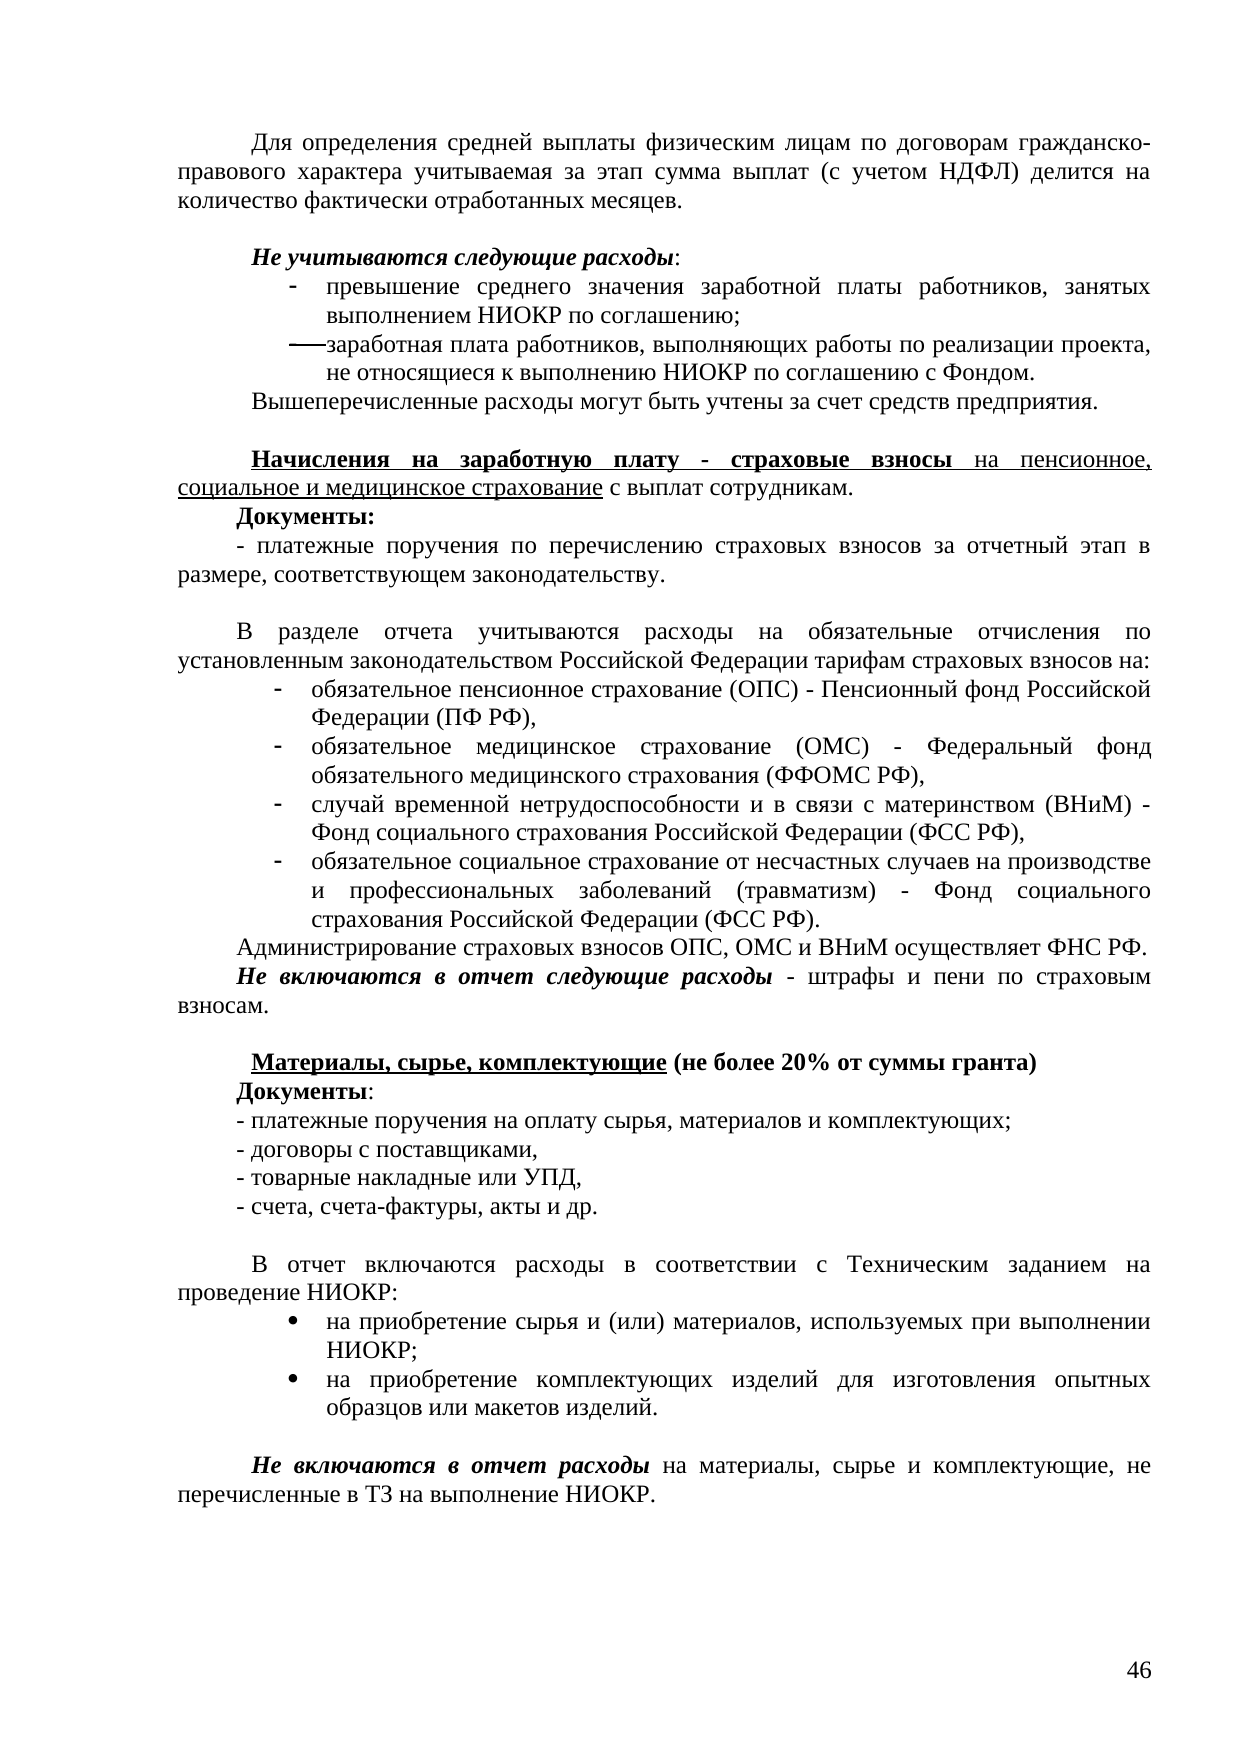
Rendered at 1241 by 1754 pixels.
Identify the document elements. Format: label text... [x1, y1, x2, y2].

list обязательное социальное страхование от несчастных случаев на производстве и профессиональных заболеваний (травматизм) - Фонд социального страхования Российской Федерации (ФСС РФ). [274, 846, 1152, 932]
list заработная плата работников, выполняющих работы по реализации проекта, не относящиеся к выполнению НИОКР по соглашению с Фондом. [288, 329, 1152, 386]
list обязательное медицинское страхование (ОМС) - Федеральный фонд обязательного медицинского страхования (ФФОМС РФ), [274, 731, 1152, 789]
list случай временной нетрудоспособности и в связи с материнством (ВНиМ) - Фонд социального страхования Российской Федерации (ФСС РФ), [274, 789, 1152, 846]
list превышение среднего значения заработной платы работников, занятых выполнением НИОКР по соглашению; [288, 271, 1152, 329]
text Администрирование страховых взносов ОПС, ОМС и ВНиМ осуществляет ФНС РФ. [177, 932, 1152, 961]
text В отчет включаются расходы в соответствии с Техническим заданием на проведение НИОКР: [177, 1249, 1152, 1306]
text - платежные поручения на оплату сырья, материалов и комплектующих; [177, 1105, 1152, 1134]
text - платежные поручения по перечислению страховых взносов за отчетный этап в размере, соответствующем законодательству. [177, 530, 1152, 587]
text Не включаются в отчет расходы на материалы, сырье и комплектующие, не перечисленные в ТЗ на выполнение НИОКР. [177, 1450, 1152, 1507]
text Документы: [177, 501, 1152, 530]
list на приобретение сырья и (или) материалов, используемых при выполнении НИОКР; [288, 1306, 1152, 1364]
text Начисления на заработную плату - страховые взносы на пенсионное, социальное и медицинское страхование с выплат сотрудникам. [177, 444, 1152, 501]
text Материалы, сырье, комплектующие (не более 20% от суммы гранта) [177, 1047, 1152, 1076]
text Вышеперечисленные расходы могут быть учтены за счет средств предприятия. [251, 386, 1152, 415]
text - товарные накладные или УПД, [177, 1162, 1152, 1191]
text В разделе отчета учитываются расходы на обязательные отчисления по установленным законодательством Российской Федерации тарифам страховых взносов на: [177, 616, 1152, 674]
list обязательное пенсионное страхование (ОПС) - Пенсионный фонд Российской Федерации (ПФ РФ), [274, 674, 1152, 731]
list на приобретение комплектующих изделий для изготовления опытных образцов или макетов изделий. [288, 1364, 1152, 1421]
text Документы: [177, 1076, 1152, 1105]
text Не включаются в отчет следующие расходы - штрафы и пени по страховым взносам. [177, 961, 1152, 1019]
text - счета, счета-фактуры, акты и др. [177, 1191, 1152, 1220]
text - договоры с поставщиками, [177, 1134, 1152, 1162]
text Не учитываются следующие расходы: [177, 242, 1152, 271]
text Для определения средней выплаты физическим лицам по договорам гражданско-правового характера учитываемая за этап сумма выплат (с учетом НДФЛ) делится на количество фактически отработанных месяцев. [177, 127, 1152, 214]
